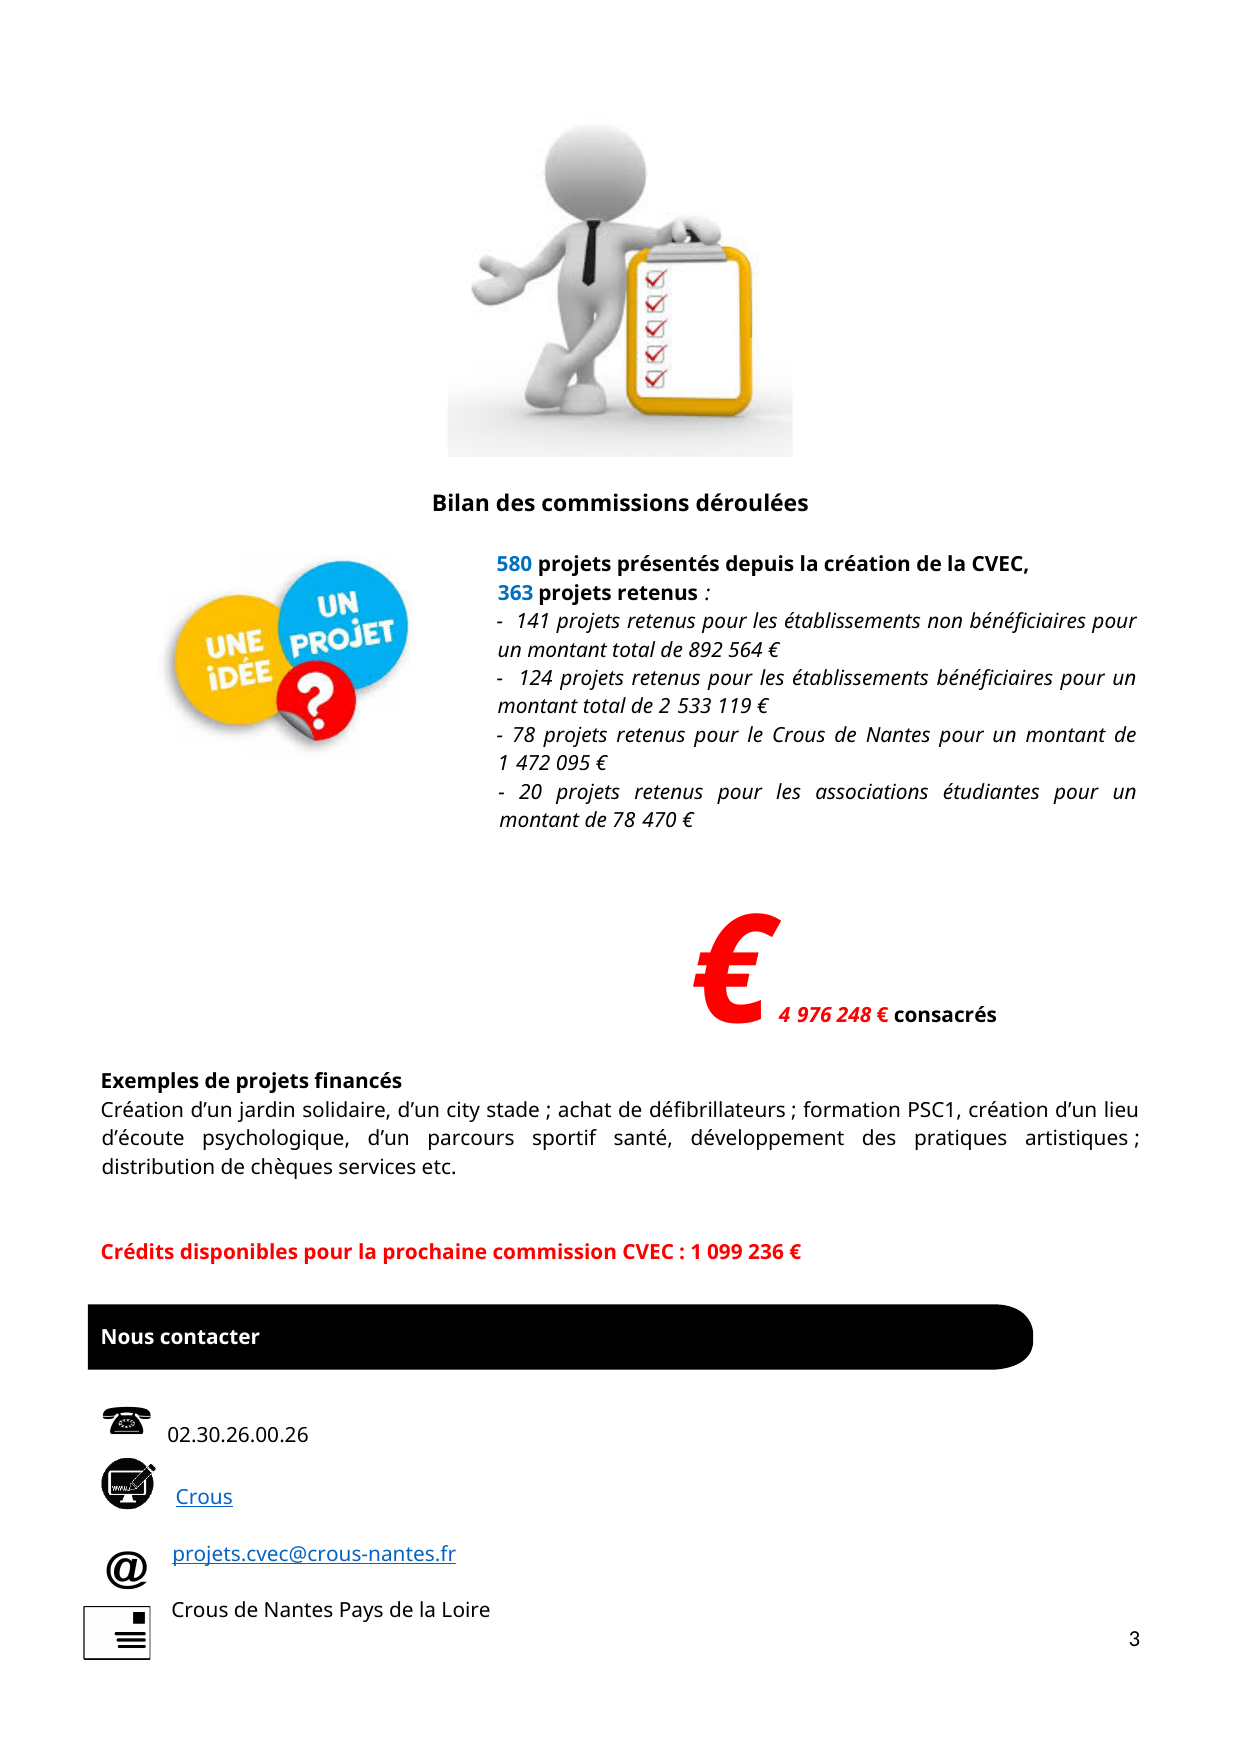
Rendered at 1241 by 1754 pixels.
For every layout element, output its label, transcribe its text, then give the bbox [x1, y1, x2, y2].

text Crédits disponibles pour la prochaine commission CVEC : 1 099 236 € [100, 1237, 1140, 1266]
text - 141 projets retenus pour les établissements non bénéficiaires pour un montant total de 892 564 € [478, 606, 1140, 663]
text - 20 projets retenus pour les associations étudiantes pour un montant de 78 470 € [498, 777, 1140, 834]
picture [100, 1541, 153, 1601]
text Création d’un jardin solidaire, d’un city stade ; achat de défibrillateurs ; formation PSC1, création d’un lieu d’écoute psychologique, d’un parcours sportif santé, développement des pratiques artistiques ; distribution de chèques services etc. [100, 1095, 1140, 1180]
picture [100, 1455, 157, 1512]
text - 124 projets retenus pour les établissements bénéficiaires pour un montant total de 2 533 119 € [478, 663, 1140, 720]
picture [99, 551, 478, 761]
text projets.cvec@crous-nantes.fr [101, 1539, 1140, 1567]
text Exemples de projets financés [100, 1067, 1140, 1095]
text 02.30.26.00.26 [100, 1408, 1140, 1453]
text Crous de Nantes Pays de la Loire [100, 1596, 1140, 1624]
text Bilan des commissions déroulées [100, 487, 1140, 518]
text Crous [157, 1482, 1140, 1510]
picture [447, 100, 793, 457]
text € 4 976 248 € consacrés [617, 862, 1140, 1067]
picture [83, 1606, 151, 1660]
text - 78 projets retenus pour le Crous de Nantes pour un montant de 1 472 095 € [100, 720, 1140, 777]
text 580 projets présentés depuis la création de la CVEC, 363 projets retenus : [100, 549, 1140, 606]
text Nous contacter [100, 1322, 1140, 1351]
